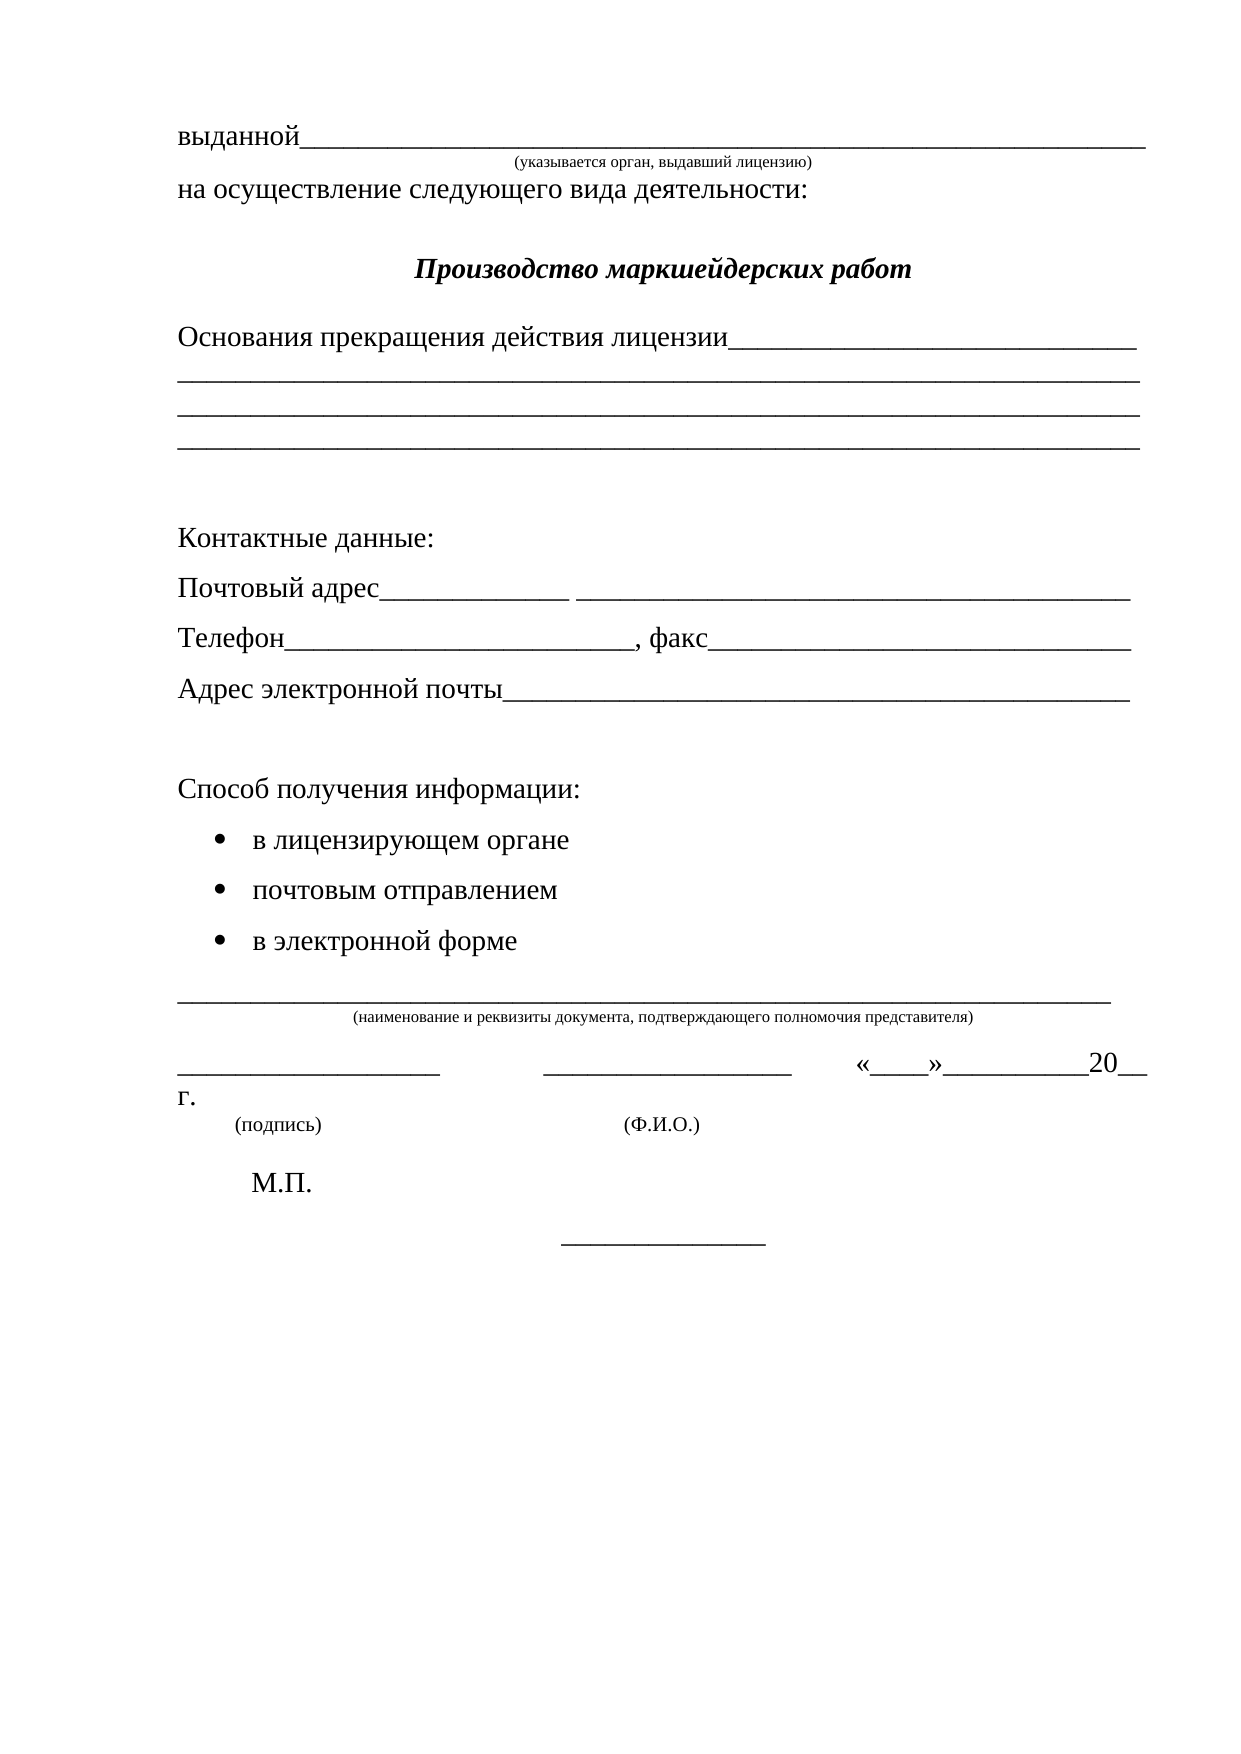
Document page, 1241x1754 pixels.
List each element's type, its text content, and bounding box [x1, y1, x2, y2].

text Адрес электронной почты___________________________________________ [177, 671, 1149, 704]
text (указывается орган, выдавший лицензию) [177, 152, 1149, 171]
text ________________________________________________________________ [177, 973, 1149, 1007]
text Основания прекращения действия лицензии____________________________ [177, 319, 1149, 352]
text __________________ _________________ «____»__________20__ г. [177, 1045, 1149, 1112]
text М.П. [177, 1165, 1149, 1198]
list в электронной форме [215, 923, 1149, 956]
text (подпись) (Ф.И.О.) [177, 1112, 1149, 1136]
list в лицензирующем органе [215, 822, 1149, 855]
text ______________________________________________________________________________________________________________________________________________________________________________________________________ [177, 352, 1149, 453]
text выданной__________________________________________________________ [177, 118, 1149, 152]
text Телефон________________________, факс_____________________________ [177, 621, 1149, 654]
text ______________ [177, 1215, 1149, 1249]
list почтовым отправлением [215, 872, 1149, 906]
text Производство маркшейдерских работ [177, 252, 1149, 285]
text Контактные данные: [177, 520, 1149, 553]
text (наименование и реквизиты документа, подтверждающего полномочия представителя) [177, 1007, 1149, 1026]
text Способ получения информации: [177, 771, 1149, 805]
text Почтовый адрес_____________ ______________________________________ [177, 570, 1149, 604]
text на осуществление следующего вида деятельности: [177, 171, 1149, 204]
